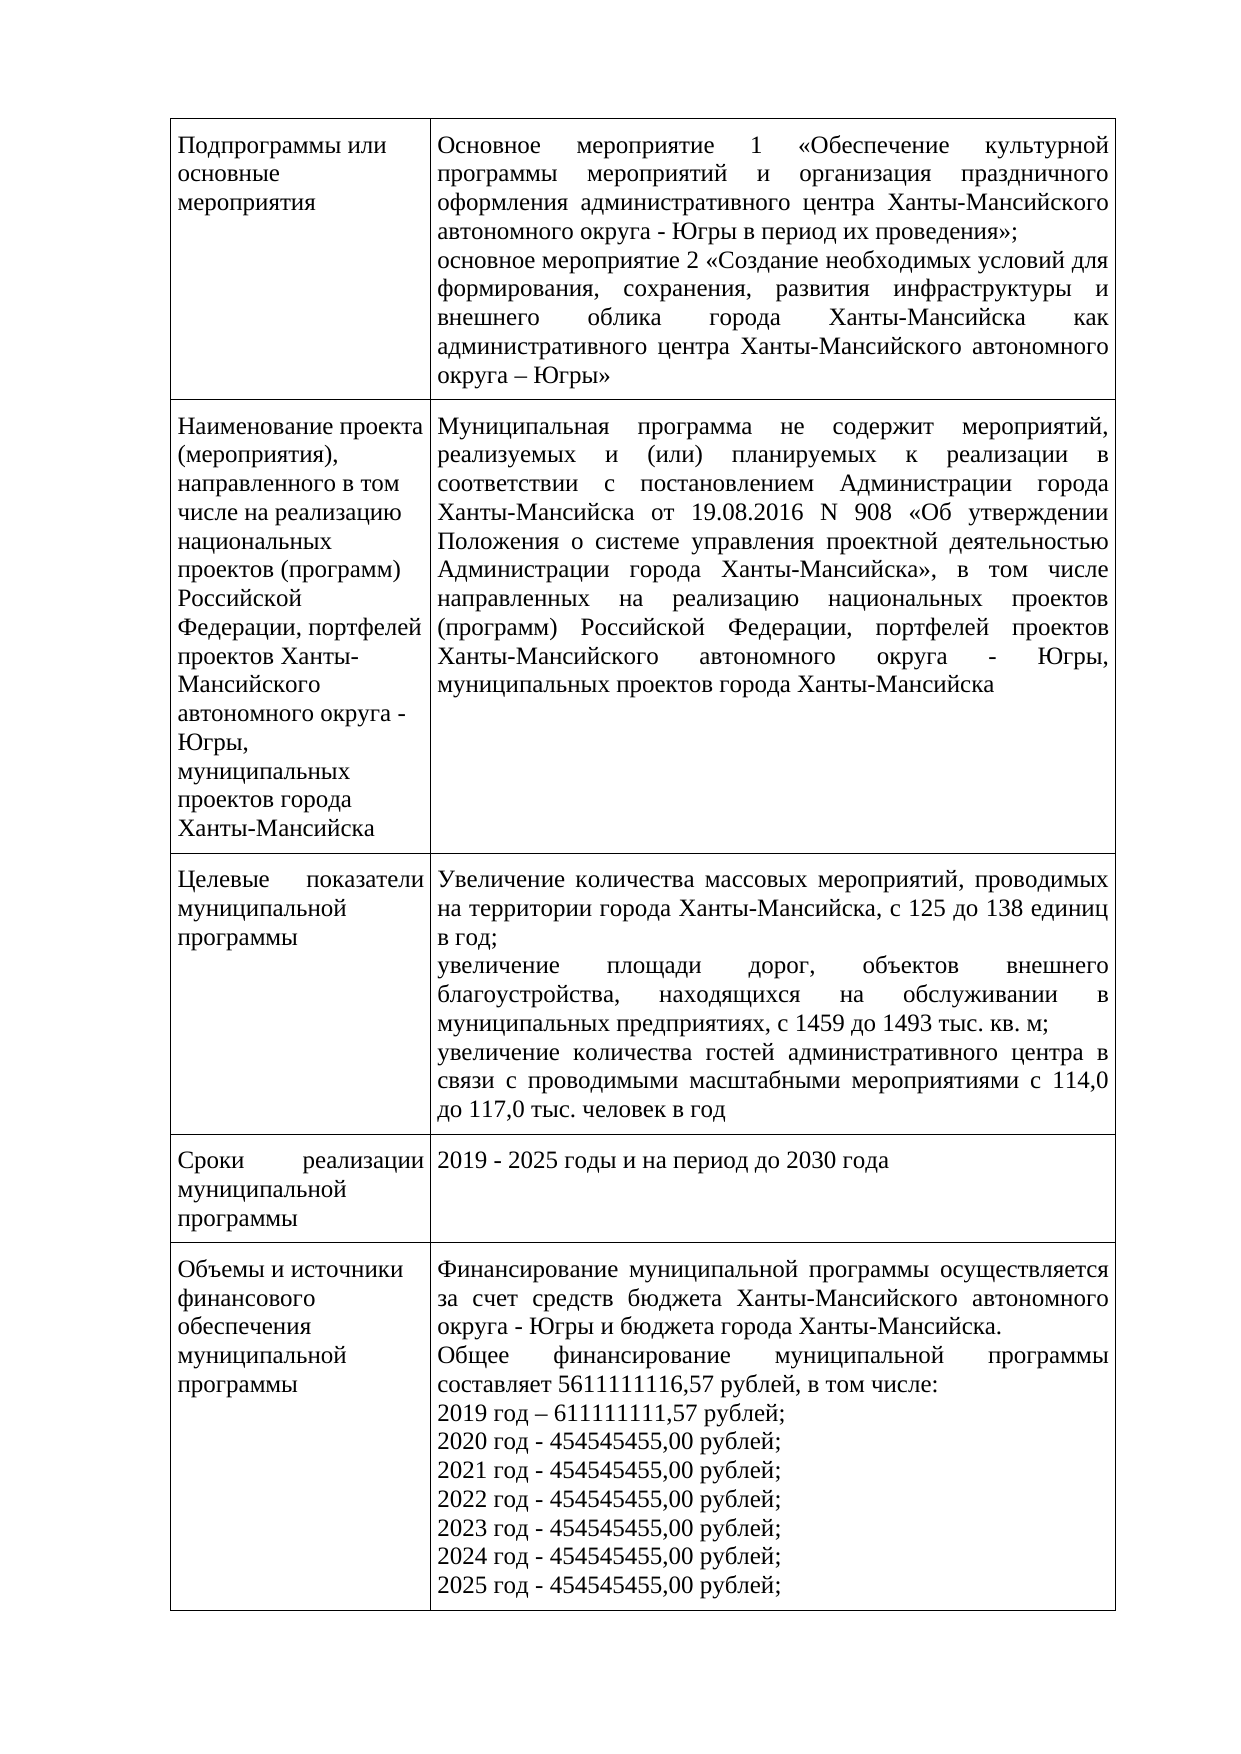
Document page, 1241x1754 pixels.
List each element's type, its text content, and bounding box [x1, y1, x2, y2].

table_cell Увеличение количества массовых мероприятий, проводимых на территории города Ханты-Мансийска, с 125 до 138 единиц в год; увеличение площади дорог, объектов внешнего благоустройства, находящихся на обслуживании в муниципальных предприятиях, с 1459 до 1493 тыс. кв. м; увеличение количества гостей административного центра в связи с проводимыми масштабными мероприятиями с 114,0 до 117,0 тыс. человек в год [431, 854, 1115, 1134]
table_cell Основное мероприятие 1 «Обеспечение культурной программы мероприятий и организация праздничного оформления административного центра Ханты-Мансийского автономного округа - Югры в период их проведения»; основное мероприятие 2 «Создание необходимых условий для формирования, сохранения, развития инфраструктуры и внешнего облика города Ханты-Мансийска как административного центра Ханты-Мансийского автономного округа – Югры» [431, 119, 1115, 399]
table_cell Муниципальная программа не содержит мероприятий, реализуемых и (или) планируемых к реализации в соответствии с постановлением Администрации города Ханты-Мансийска от 19.08.2016 N 908 «Об утверждении Положения о системе управления проектной деятельностью Администрации города Ханты-Мансийска», в том числе направленных на реализацию национальных проектов (программ) Российской Федерации, портфелей проектов Ханты-Мансийского автономного округа - Югры, муниципальных проектов города Ханты-Мансийска [431, 400, 1115, 853]
table_cell Целевые показатели муниципальной программы [171, 854, 430, 1134]
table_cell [431, 1243, 1115, 1609]
table_cell 2019 - 2025 годы и на период до 2030 года [431, 1135, 1115, 1242]
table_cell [171, 1243, 430, 1609]
table_cell Подпрограммы или основные мероприятия [171, 119, 430, 399]
table_cell Наименование проекта (мероприятия), направленного в том числе на реализацию национальных проектов (программ) Российской Федерации, портфелей проектов Ханты-Мансийского автономного округа - Югры, муниципальных проектов города Ханты-Мансийска [171, 400, 430, 853]
table_cell Сроки реализации муниципальной программы [171, 1135, 430, 1242]
